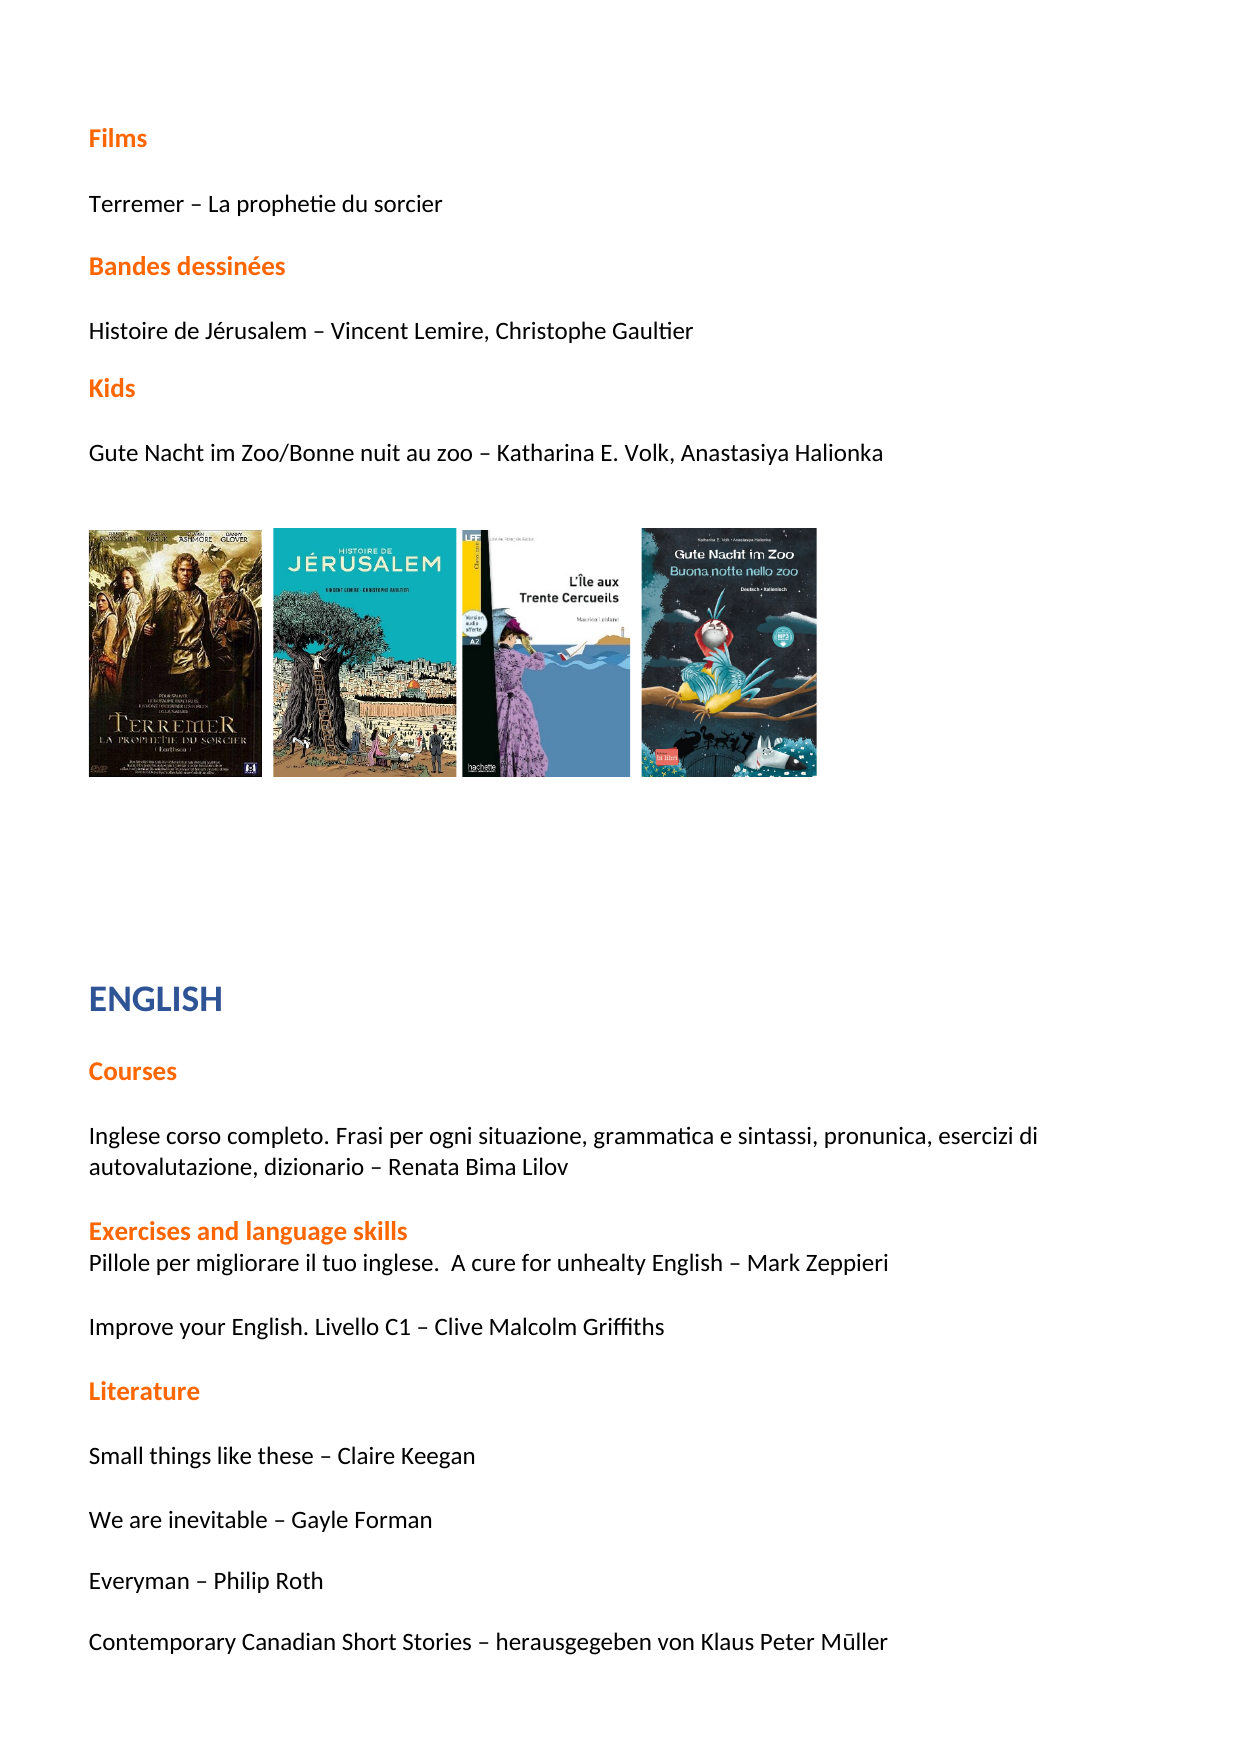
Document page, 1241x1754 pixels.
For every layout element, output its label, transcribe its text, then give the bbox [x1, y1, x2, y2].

picture [641, 528, 817, 777]
picture [462, 530, 631, 777]
text Histoire de Jérusalem – Vincent Lemire, Christophe Gaultier [89, 315, 1152, 345]
picture [88, 530, 262, 777]
text Improve your English. Livello C1 – Clive Malcolm Griffiths [89, 1311, 1152, 1341]
text We are inevitable – Gayle Forman [89, 1504, 1152, 1534]
text Exercises and language skills [89, 1214, 1152, 1247]
text Contemporary Canadian Short Stories – herausgegeben von Klaus Peter Mūller [89, 1626, 1152, 1657]
text Literature [89, 1374, 1152, 1407]
text Terremer – La prophetie du sorcier [89, 188, 1152, 218]
text Bandes dessinées [89, 249, 1152, 282]
text Everyman – Philip Roth [89, 1565, 1152, 1596]
text Films [89, 122, 1152, 155]
text Courses [89, 1054, 1152, 1087]
picture [273, 528, 457, 777]
text Kids [89, 371, 1152, 404]
text Small things like these – Claire Keegan [89, 1440, 1152, 1471]
text ENGLISH [89, 975, 1152, 1021]
text Gute Nacht im Zoo/Bonne nuit au zoo – Katharina E. Volk, Anastasiya Halionka [89, 437, 1152, 467]
text Pillole per migliorare il tuo inglese. A cure for unhealty English – Mark Zeppieri [89, 1247, 1152, 1278]
text Inglese corso completo. Frasi per ogni situazione, grammatica e sintassi, pronunica, esercizi di autovalutazione, dizionario – Renata Bima Lilov [89, 1120, 1152, 1181]
